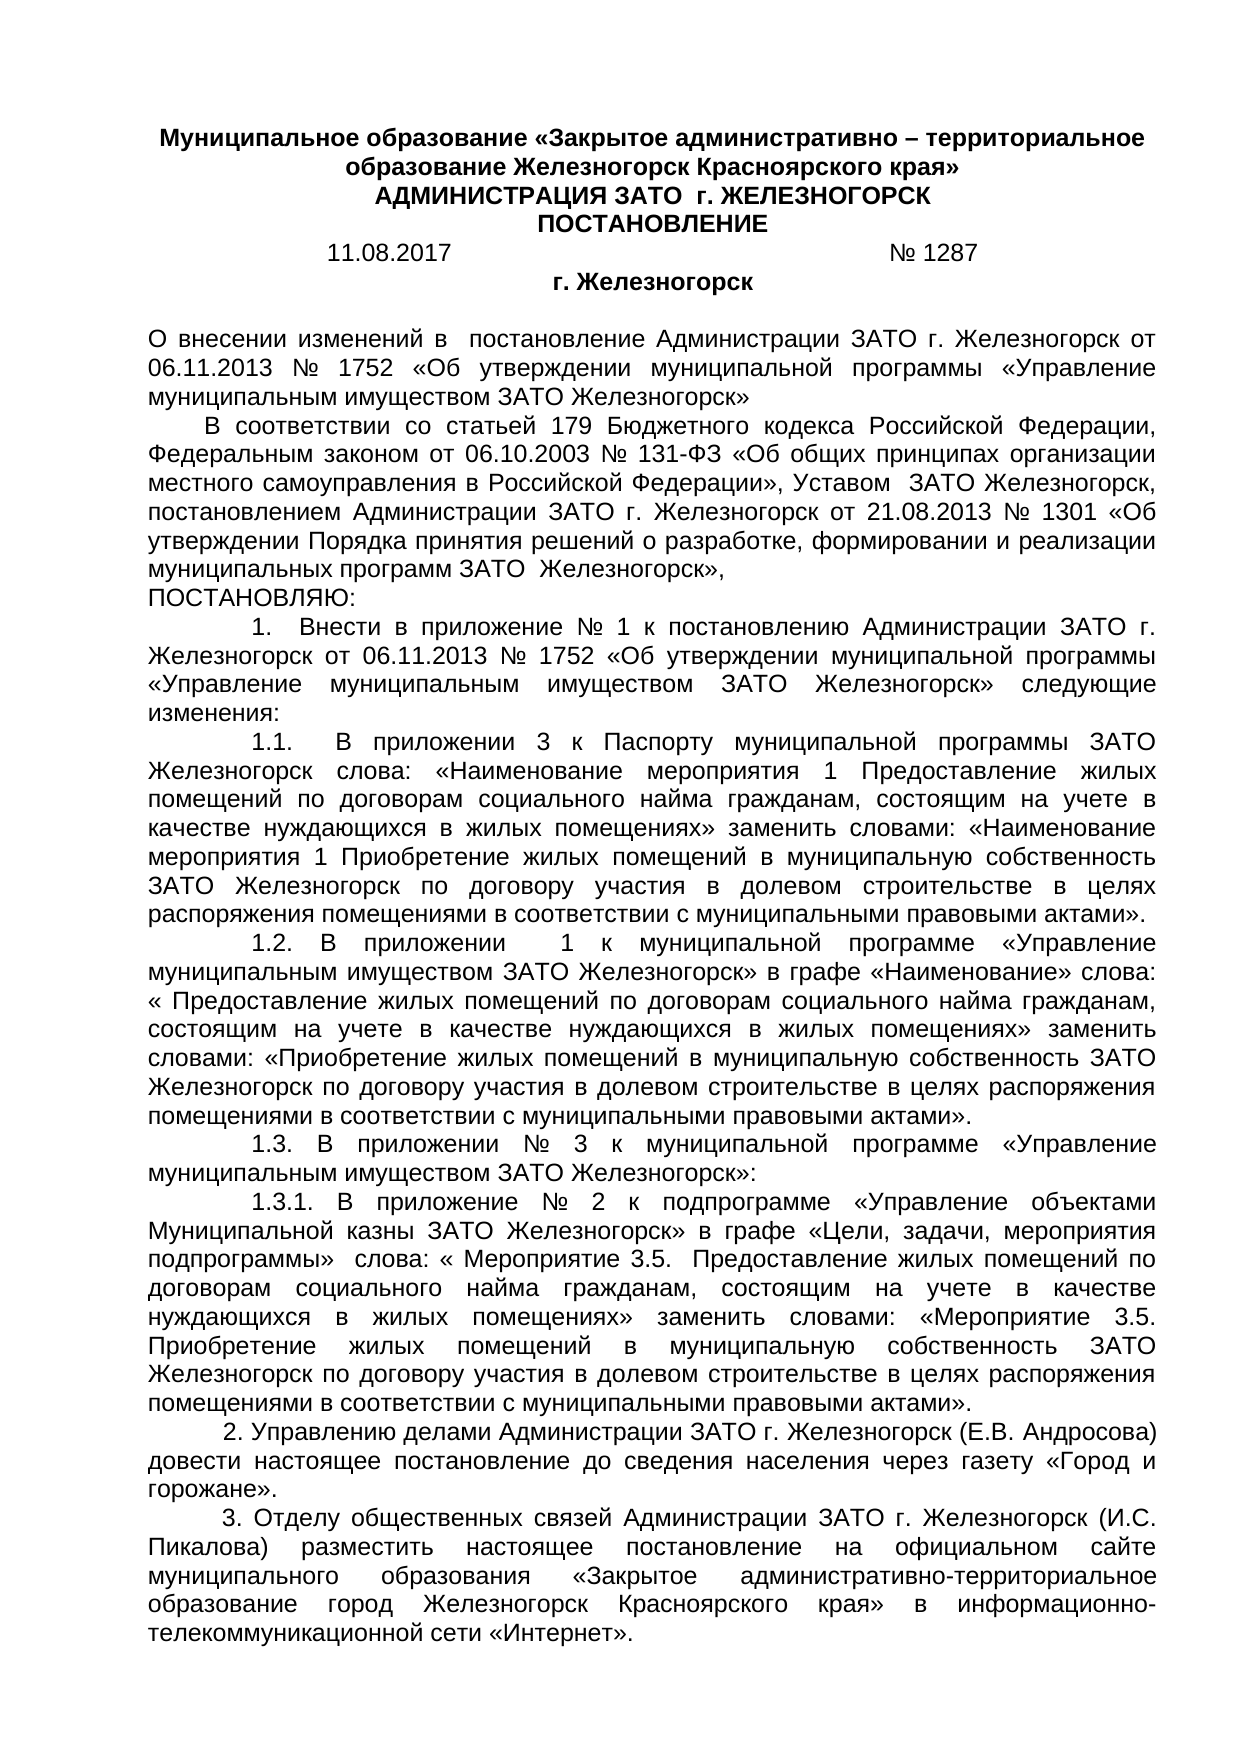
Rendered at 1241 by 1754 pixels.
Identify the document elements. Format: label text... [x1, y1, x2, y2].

text Муниципальное образование «Закрытое административно – территориальное образование Железногорск Красноярского края» [148, 123, 1157, 181]
text 11.08.2017 № 1287 [148, 238, 1157, 267]
title О внесении изменений в постановление Администрации ЗАТО г. Железногорск от 06.11.2013 № 1752 «Об утверждении муниципальной программы «Управление муниципальным имуществом ЗАТО Железногорск» [148, 324, 1157, 411]
text АДМИНИСТРАЦИЯ ЗАТО г. ЖЕЛЕЗНОГОРСК [148, 181, 1157, 209]
text ПОСТАНОВЛЕНИЕ [148, 209, 1157, 238]
title 1.3. В приложении № 3 к муниципальной программе «Управление муниципальным имуществом ЗАТО Железногорск»: [148, 1129, 1157, 1187]
title 1. Внести в приложение № 1 к постановлению Администрации ЗАТО г. Железногорск от 06.11.2013 № 1752 «Об утверждении муниципальной программы «Управление муниципальным имуществом ЗАТО Железногорск» следующие изменения: [148, 612, 1157, 727]
title 1.1. В приложении 3 к Паспорту муниципальной программы ЗАТО Железногорск слова: «Наименование мероприятия 1 Предоставление жилых помещений по договорам социального найма гражданам, состоящим на учете в качестве нуждающихся в жилых помещениях» заменить словами: «Наименование мероприятия 1 Приобретение жилых помещений в муниципальную собственность ЗАТО Железногорск по договору участия в долевом строительстве в целях распоряжения помещениями в соответствии с муниципальными правовыми актами». [148, 727, 1157, 928]
text В соответствии со статьей 179 Бюджетного кодекса Российской Федерации, Федеральным законом от 06.10.2003 № 131-ФЗ «Об общих принципах организации местного самоуправления в Российской Федерации», Уставом ЗАТО Железногорск, постановлением Администрации ЗАТО г. Железногорск от 21.08.2013 № 1301 «Об утверждении Порядка принятия решений о разработке, формировании и реализации муниципальных программ ЗАТО Железногорск», [148, 411, 1157, 583]
title 1.2. В приложении 1 к муниципальной программе «Управление муниципальным имуществом ЗАТО Железногорск» в графе «Наименование» слова: « Предоставление жилых помещений по договорам социального найма гражданам, состоящим на учете в качестве нуждающихся в жилых помещениях» заменить словами: «Приобретение жилых помещений в муниципальную собственность ЗАТО Железногорск по договору участия в долевом строительстве в целях распоряжения помещениями в соответствии с муниципальными правовыми актами». [148, 928, 1157, 1129]
title 3. Отделу общественных связей Администрации ЗАТО г. Железногорск (И.С. Пикалова) разместить настоящее постановление на официальном сайте муниципального образования «Закрытое административно-территориальное образование город Железногорск Красноярского края» в информационно-телекоммуникационной сети «Интернет». [148, 1503, 1157, 1647]
text ПОСТАНОВЛЯЮ: [148, 583, 1157, 612]
text 2. Управлению делами Администрации ЗАТО г. Железногорск (Е.В. Андросова) довести настоящее постановление до сведения населения через газету «Город и горожане». [148, 1417, 1157, 1503]
title 1.3.1. В приложение № 2 к подпрограмме «Управление объектами Муниципальной казны ЗАТО Железногорск» в графе «Цели, задачи, мероприятия подпрограммы» слова: « Мероприятие 3.5. Предоставление жилых помещений по договорам социального найма гражданам, состоящим на учете в качестве нуждающихся в жилых помещениях» заменить словами: «Мероприятие 3.5. Приобретение жилых помещений в муниципальную собственность ЗАТО Железногорск по договору участия в долевом строительстве в целях распоряжения помещениями в соответствии с муниципальными правовыми актами». [148, 1187, 1157, 1417]
text г. Железногорск [148, 267, 1157, 296]
